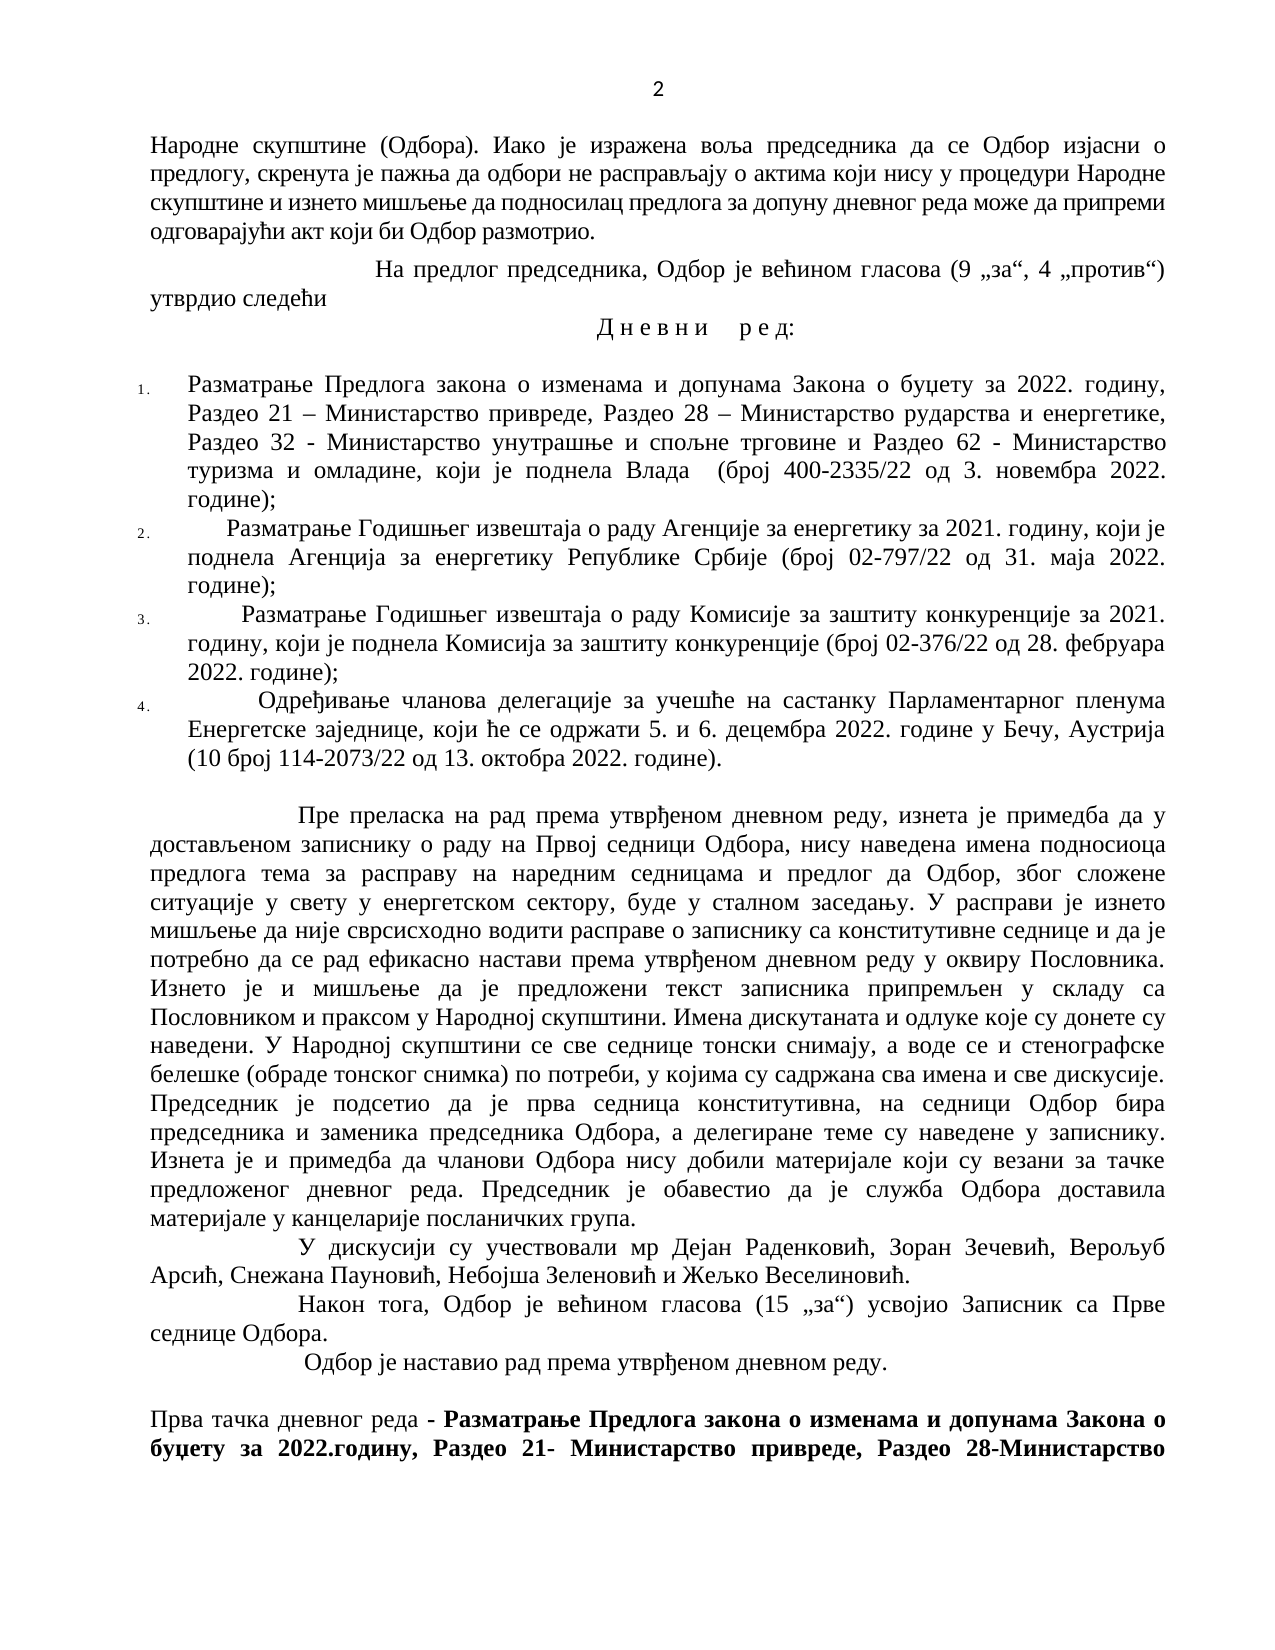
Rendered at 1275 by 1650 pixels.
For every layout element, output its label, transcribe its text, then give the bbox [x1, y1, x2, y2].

list Разматрање Годишњег извештаја о раду Агенције за енергетику за 2021. годину, који је поднела Агенција за енергетику Републике Србије (број 02-797/22 од 31. маја 2022. године); [150, 513, 1167, 599]
text У дискусији су учествовали мр Дејан Раденковић, Зоран Зечевић, Верољуб Арсић, Снежана Пауновић, Небојша Зеленовић и Жељко Веселиновић. [150, 1232, 1167, 1289]
list Одређивање чланова делегације за учешће на састанку Парламентарног пленума Енергетске заједнице, који ће се одржати 5. и 6. децембра 2022. године у Бечу, Аустрија (10 број 114-2073/22 од 13. октобра 2022. године). [150, 685, 1167, 772]
text Пре преласка на рад према утврђеном дневном реду, изнета је примедба да у достављеном записнику о раду на Првој седници Одбора, нису наведена имена подносиоца предлога тема за расправу на наредним седницама и предлог да Одбор, због сложене ситуације у свету у енергетском сектору, буде у сталном заседању. У расправи је изнето мишљење да није сврсисходно водити расправе о записнику са конститутивне седнице и да је потребно да се рад ефикасно настави према утврђеном дневном реду у оквиру Пословника. Изнето је и мишљење да је предложени текст записника припремљен у складу са Пословником и праксом у Народној скупштини. Имена дискутаната и одлуке које су донете су наведени. У Народној скупштини се све седнице тонски снимају, а воде се и стенографске белешке (обраде тонског снимка) по потреби, у којима су садржана сва имена и све дискусије. Председник је подсетио да је прва седница конститутивна, на седници Одбор бира председника и заменика председника Одбора, а делегиране теме су наведене у записнику. Изнета је и примедба да чланови Одбора нису добили материјале који су везани за тачке предложеног дневног реда. Председник је обавестио да је служба Одбора доставила материјале у канцеларије посланичких група. [150, 800, 1167, 1232]
list Разматрање Годишњег извештаја о раду Комисије за заштиту конкуренције за 2021. годину, који је поднела Комисија за заштиту конкуренције (број 02-376/22 од 28. фебруара 2022. године); [150, 599, 1167, 685]
text Након тога, Одбор је већином гласова (15 „за“) усвојио Записник са Прве седнице Одбора. [150, 1289, 1167, 1347]
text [150, 1404, 1167, 1462]
text На предлог председника, Одбор је већином гласова (9 „за“, 4 „против“) утврдио следећи [150, 254, 1167, 312]
text Одбор је наставио рад према утврђеном дневном реду. [150, 1347, 1167, 1375]
list Разматрање Предлога закона о изменама и допунама Закона о буџету за 2022. годину, Раздео 21 – Министарство привреде, Раздео 28 – Министарство рударства и енергетике, Раздео 32 - Министарство унутрашње и спољне трговине и Раздео 62 - Министарство туризма и омладине, који је поднела Влада (број 400-2335/22 од 3. новембра 2022. године); [150, 369, 1167, 513]
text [150, 130, 1167, 245]
text Д н е в н и р е д: [150, 312, 1167, 340]
